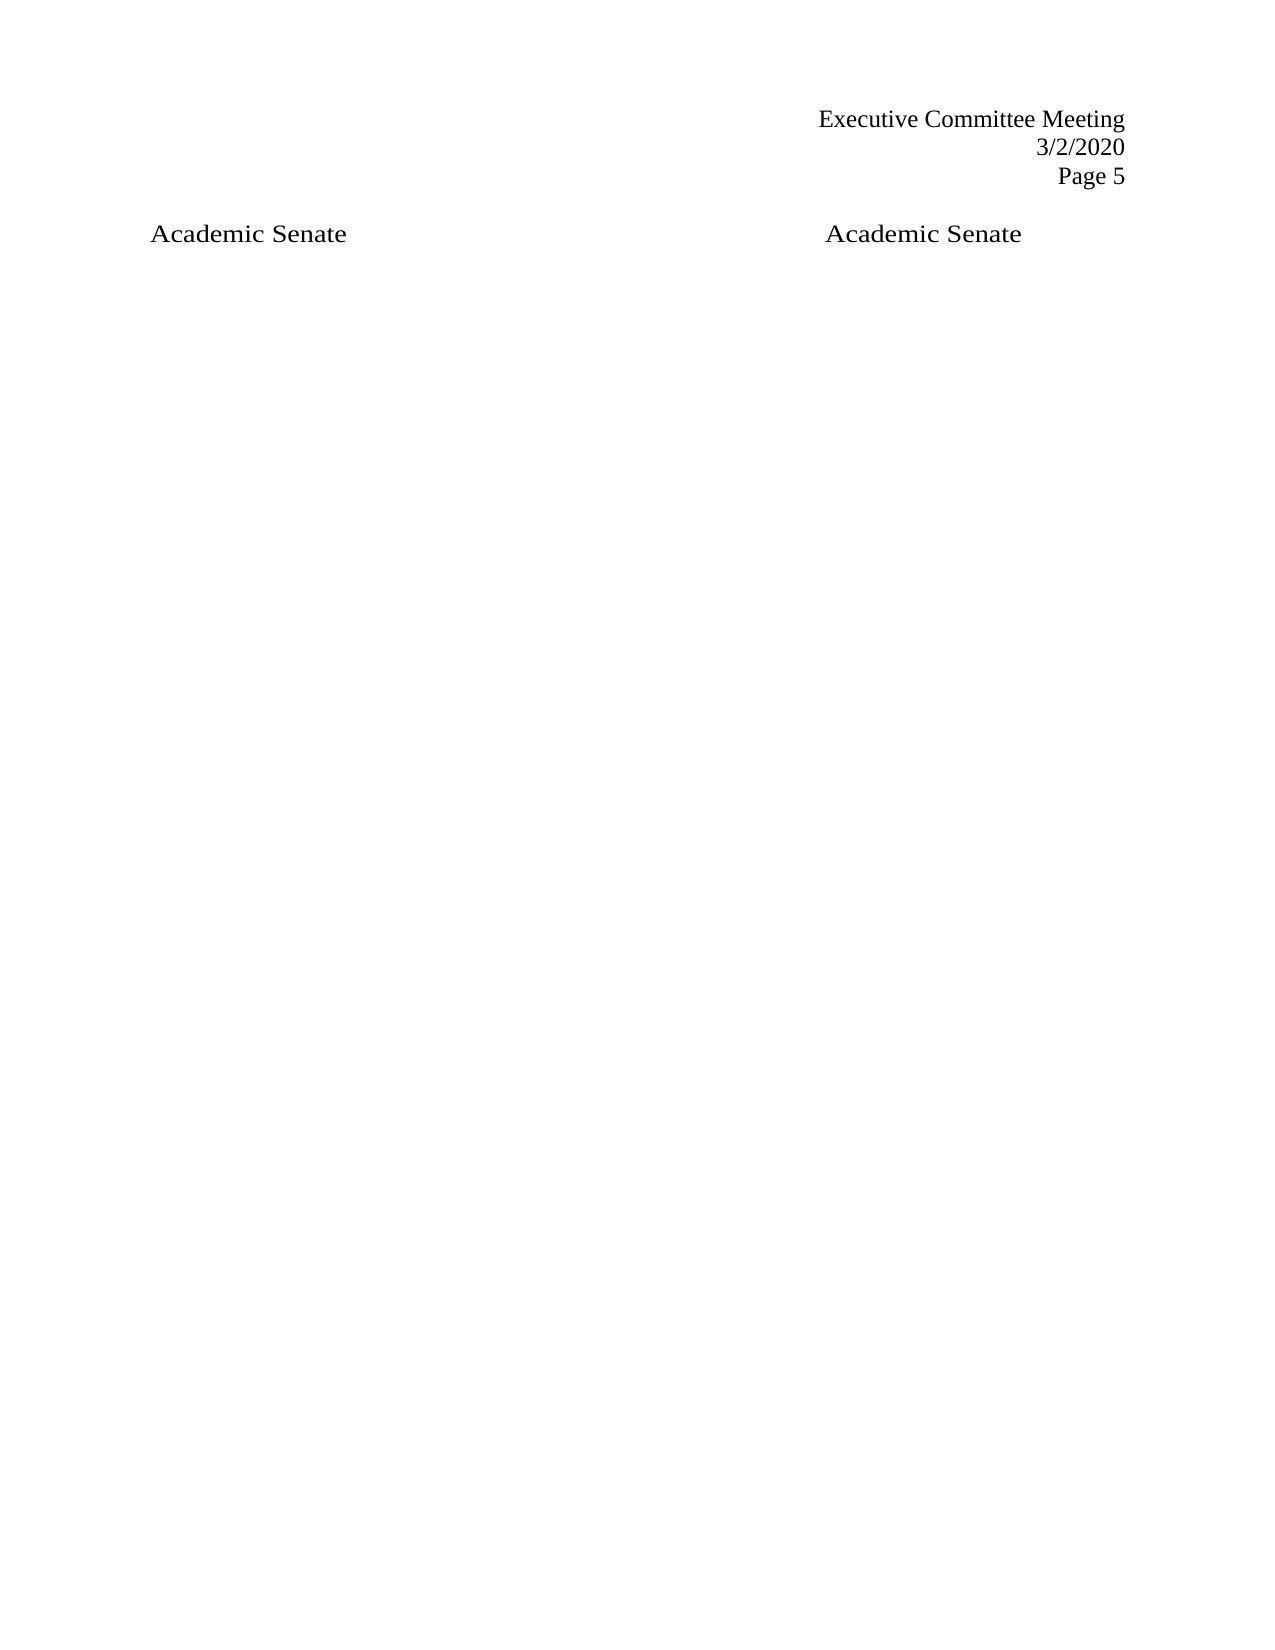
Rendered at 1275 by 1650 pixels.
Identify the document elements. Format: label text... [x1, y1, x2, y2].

text Academic Senate Academic Senate [150, 219, 1125, 247]
